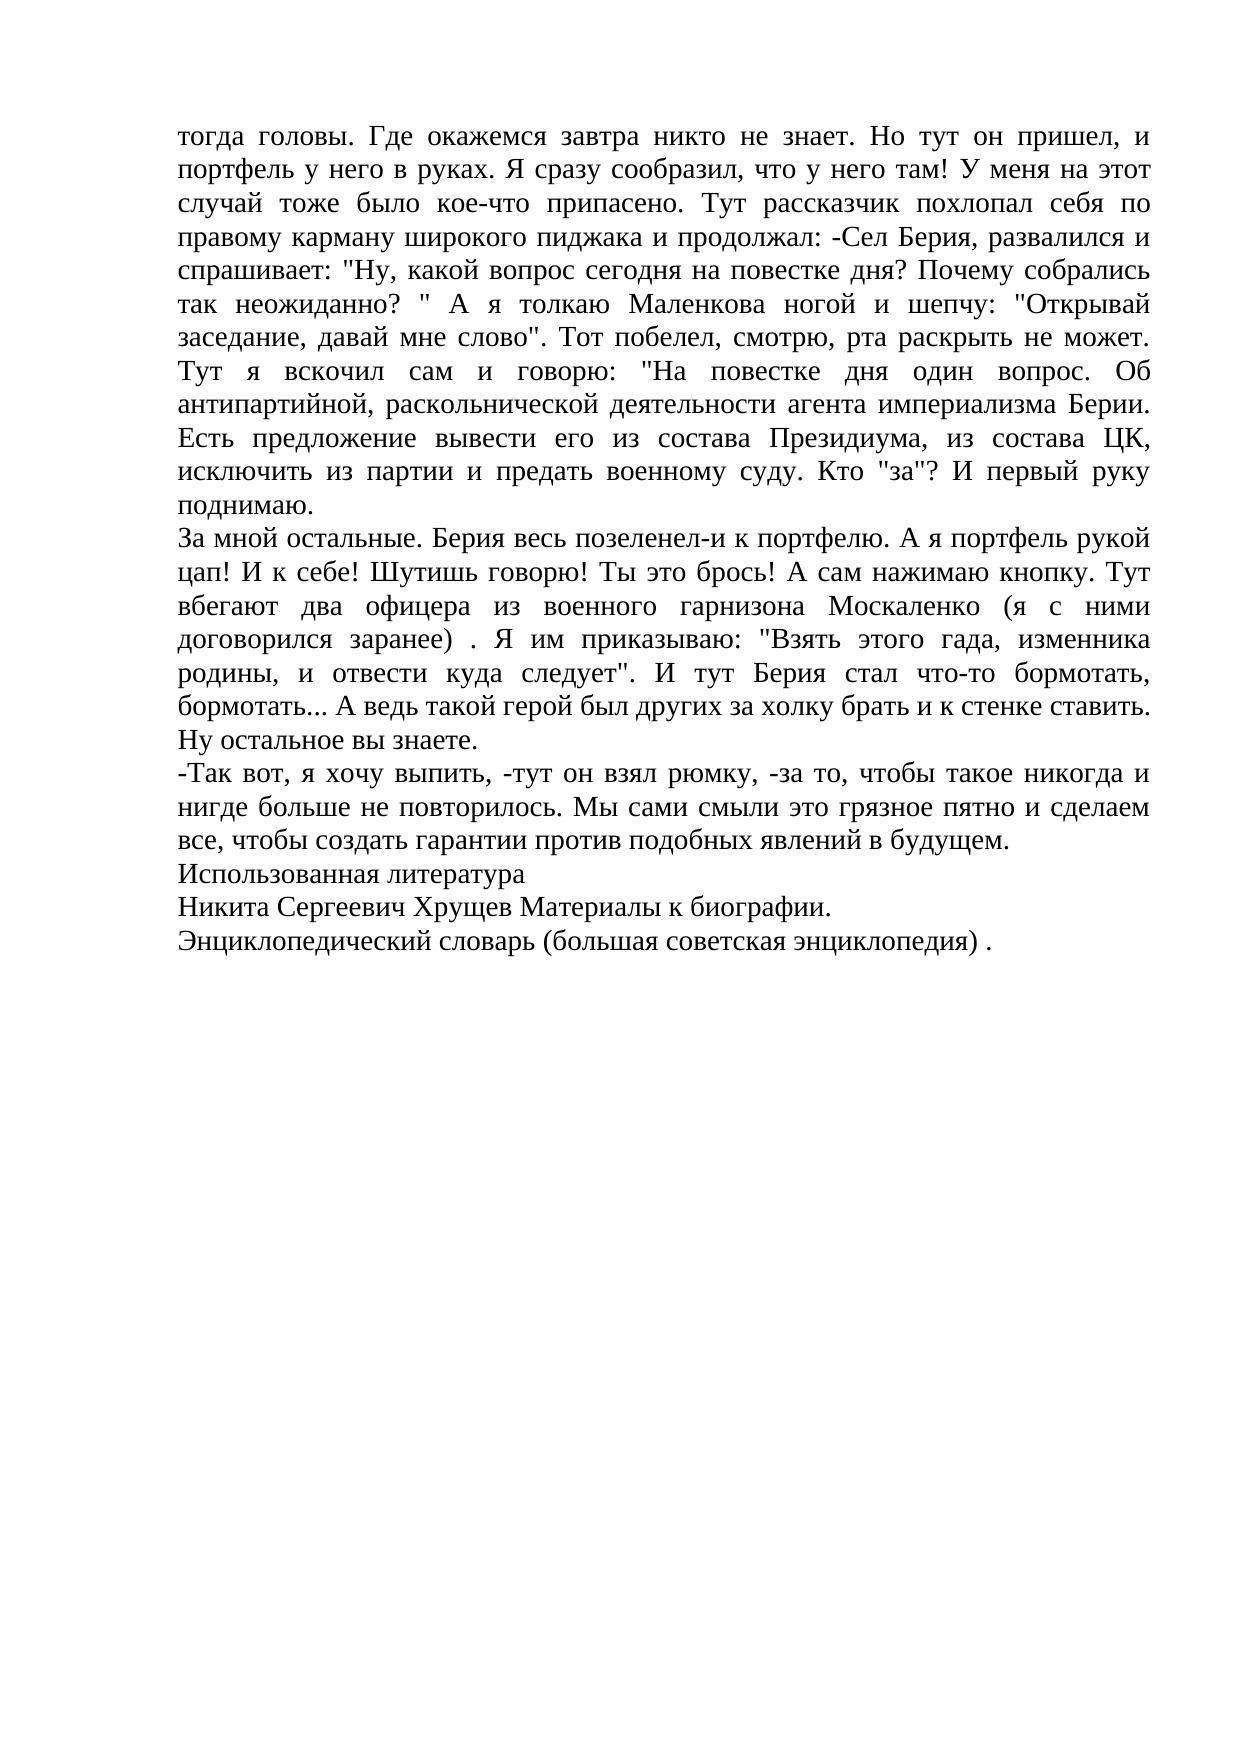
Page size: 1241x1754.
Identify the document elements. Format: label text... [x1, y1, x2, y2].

text Энциклопедический словарь (большая советская энциклопедия) . [177, 923, 1152, 957]
text Никита Сергеевич Хрущев Материалы к биографии. [177, 889, 1152, 923]
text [177, 118, 1152, 521]
text Использованная литература [177, 856, 1152, 889]
text За мной остальные. Берия весь позеленел-и к портфелю. А я портфель рукой цап! И к себе! Шутишь говорю! Ты это брось! А сам нажимаю кнопку. Тут вбегают два офицера из военного гарнизона Москаленко (я с ними договорился заранее) . Я им приказываю: "Взять этого гада, изменника родины, и отвести куда следует". И тут Берия стал что-то бормотать, бормотать... А ведь такой герой был других за холку брать и к стенке ставить. Ну остальное вы знаете. [177, 521, 1152, 755]
text -Так вот, я хочу выпить, -тут он взял рюмку, -за то, чтобы такое никогда и нигде больше не повторилось. Мы сами смыли это грязное пятно и сделаем все, чтобы создать гарантии против подобных явлений в будущем. [177, 755, 1152, 856]
